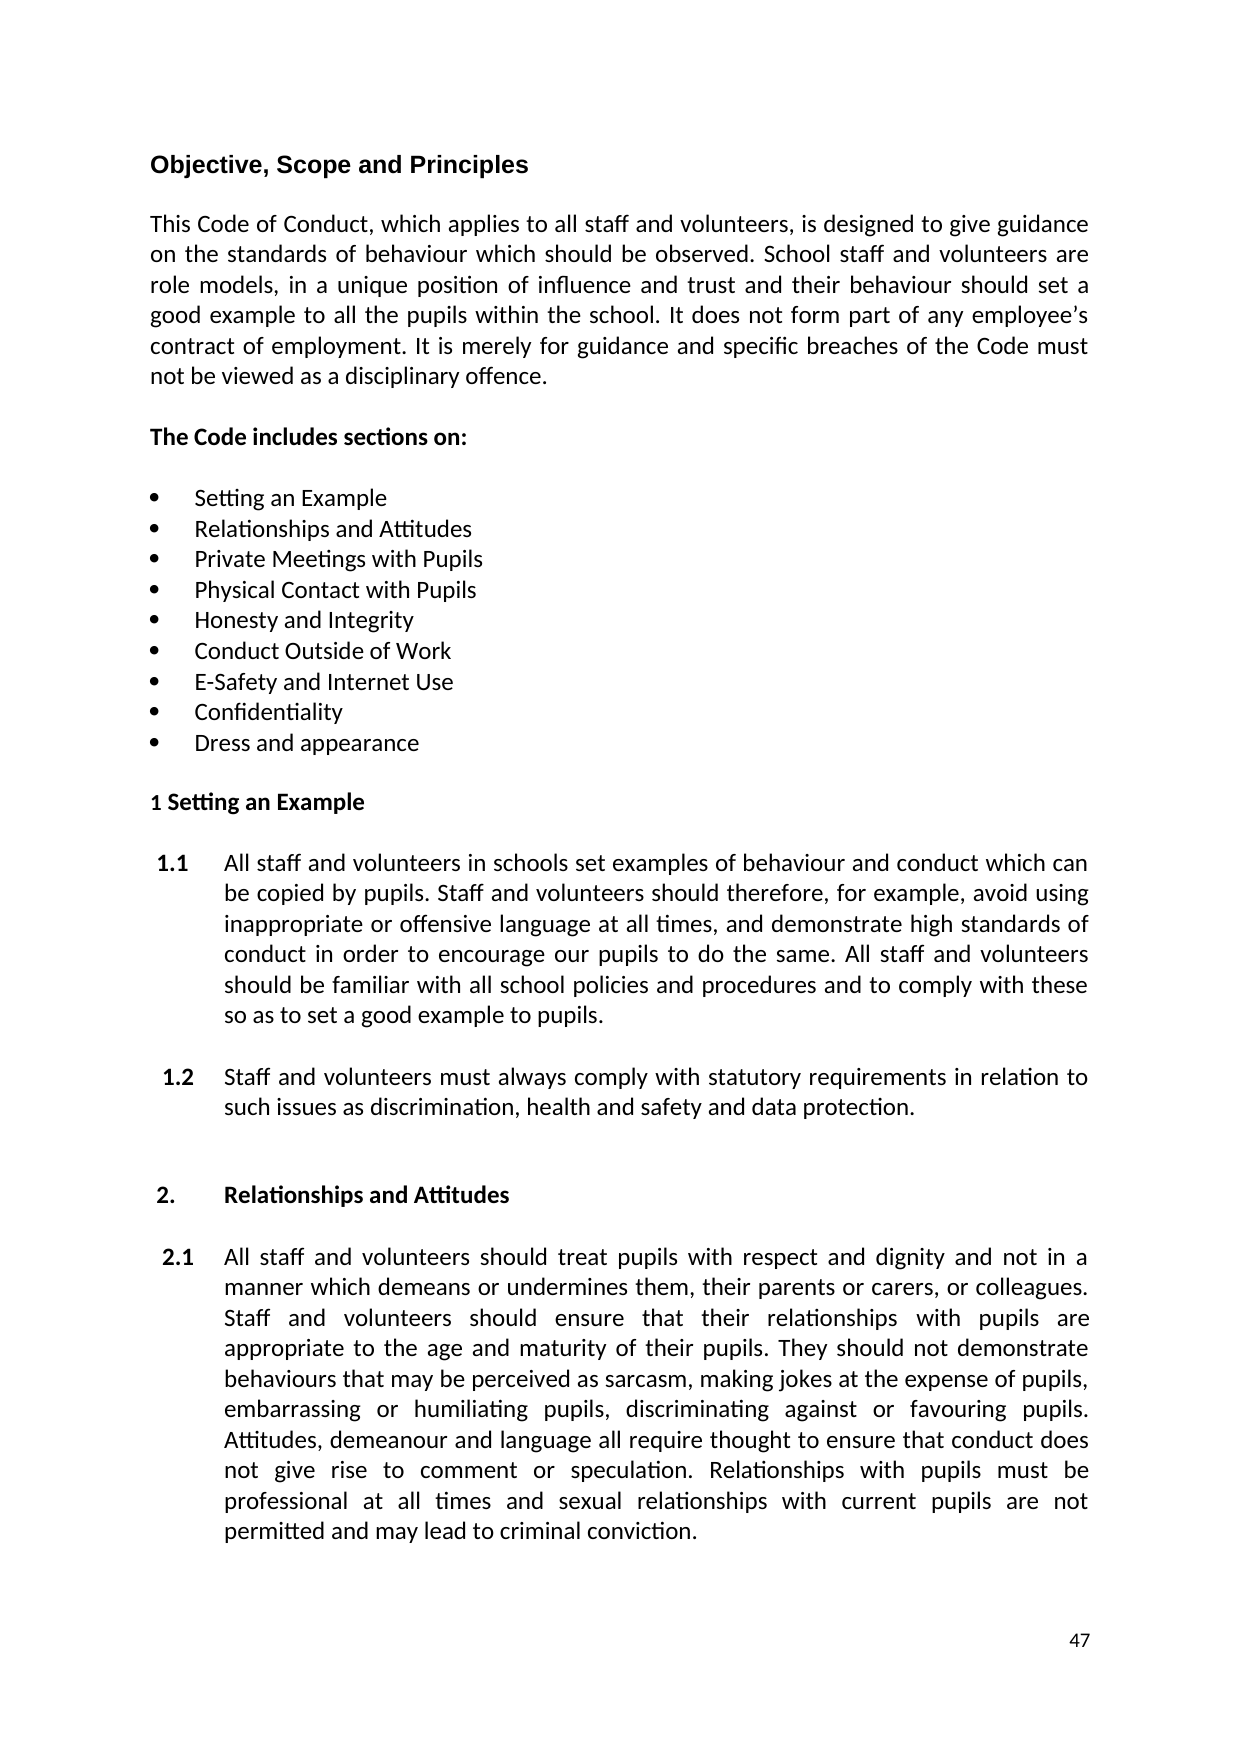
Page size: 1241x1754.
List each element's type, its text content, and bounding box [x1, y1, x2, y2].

text Objective, Scope and Principles [150, 150, 1090, 179]
list All staff and volunteers in schools set examples of behaviour and conduct which can be copied by pupils. Staff and volunteers should therefore, for example, avoid using inappropriate or offensive language at all times, and demonstrate high standards of conduct in order to encourage our pupils to do the same. All staff and volunteers should be familiar with all school policies and procedures and to comply with these so as to set a good example to pupils. [156, 847, 1090, 1030]
text The Code includes sections on: [150, 422, 1090, 452]
list Physical Contact with Pupils [150, 574, 1090, 605]
list Setting an Example [150, 483, 1090, 513]
list Relationships and Attitudes [150, 513, 1090, 544]
text 2. Relationships and Attitudes [156, 1180, 1090, 1210]
list Conduct Outside of Work [150, 635, 1090, 666]
text 1 Setting an Example [150, 786, 1090, 817]
list E-Safety and Internet Use [150, 666, 1090, 696]
text This Code of Conduct, which applies to all staff and volunteers, is designed to give guidance on the standards of behaviour which should be observed. School staff and volunteers are role models, in a unique position of influence and trust and their behaviour should set a good example to all the pupils within the school. It does not form part of any employee’s contract of employment. It is merely for guidance and specific breaches of the Code must not be viewed as a disciplinary offence. [150, 208, 1090, 391]
text 1.2 Staff and volunteers must always comply with statutory requirements in relation to such issues as discrimination, health and safety and data protection. [156, 1061, 1090, 1122]
list Honesty and Integrity [150, 605, 1090, 635]
list Confidentiality [150, 696, 1090, 727]
list Dress and appearance [150, 727, 1090, 757]
text 2.1 All staff and volunteers should treat pupils with respect and dignity and not in a manner which demeans or undermines them, their parents or carers, or colleagues. Staff and volunteers should ensure that their relationships with pupils are appropriate to the age and maturity of their pupils. They should not demonstrate behaviours that may be perceived as sarcasm, making jokes at the expense of pupils, embarrassing or humiliating pupils, discriminating against or favouring pupils. Attitudes, demeanour and language all require thought to ensure that conduct does not give rise to comment or speculation. Relationships with pupils must be professional at all times and sexual relationships with current pupils are not permitted and may lead to criminal conviction. [156, 1241, 1090, 1546]
list Private Meetings with Pupils [150, 544, 1090, 574]
